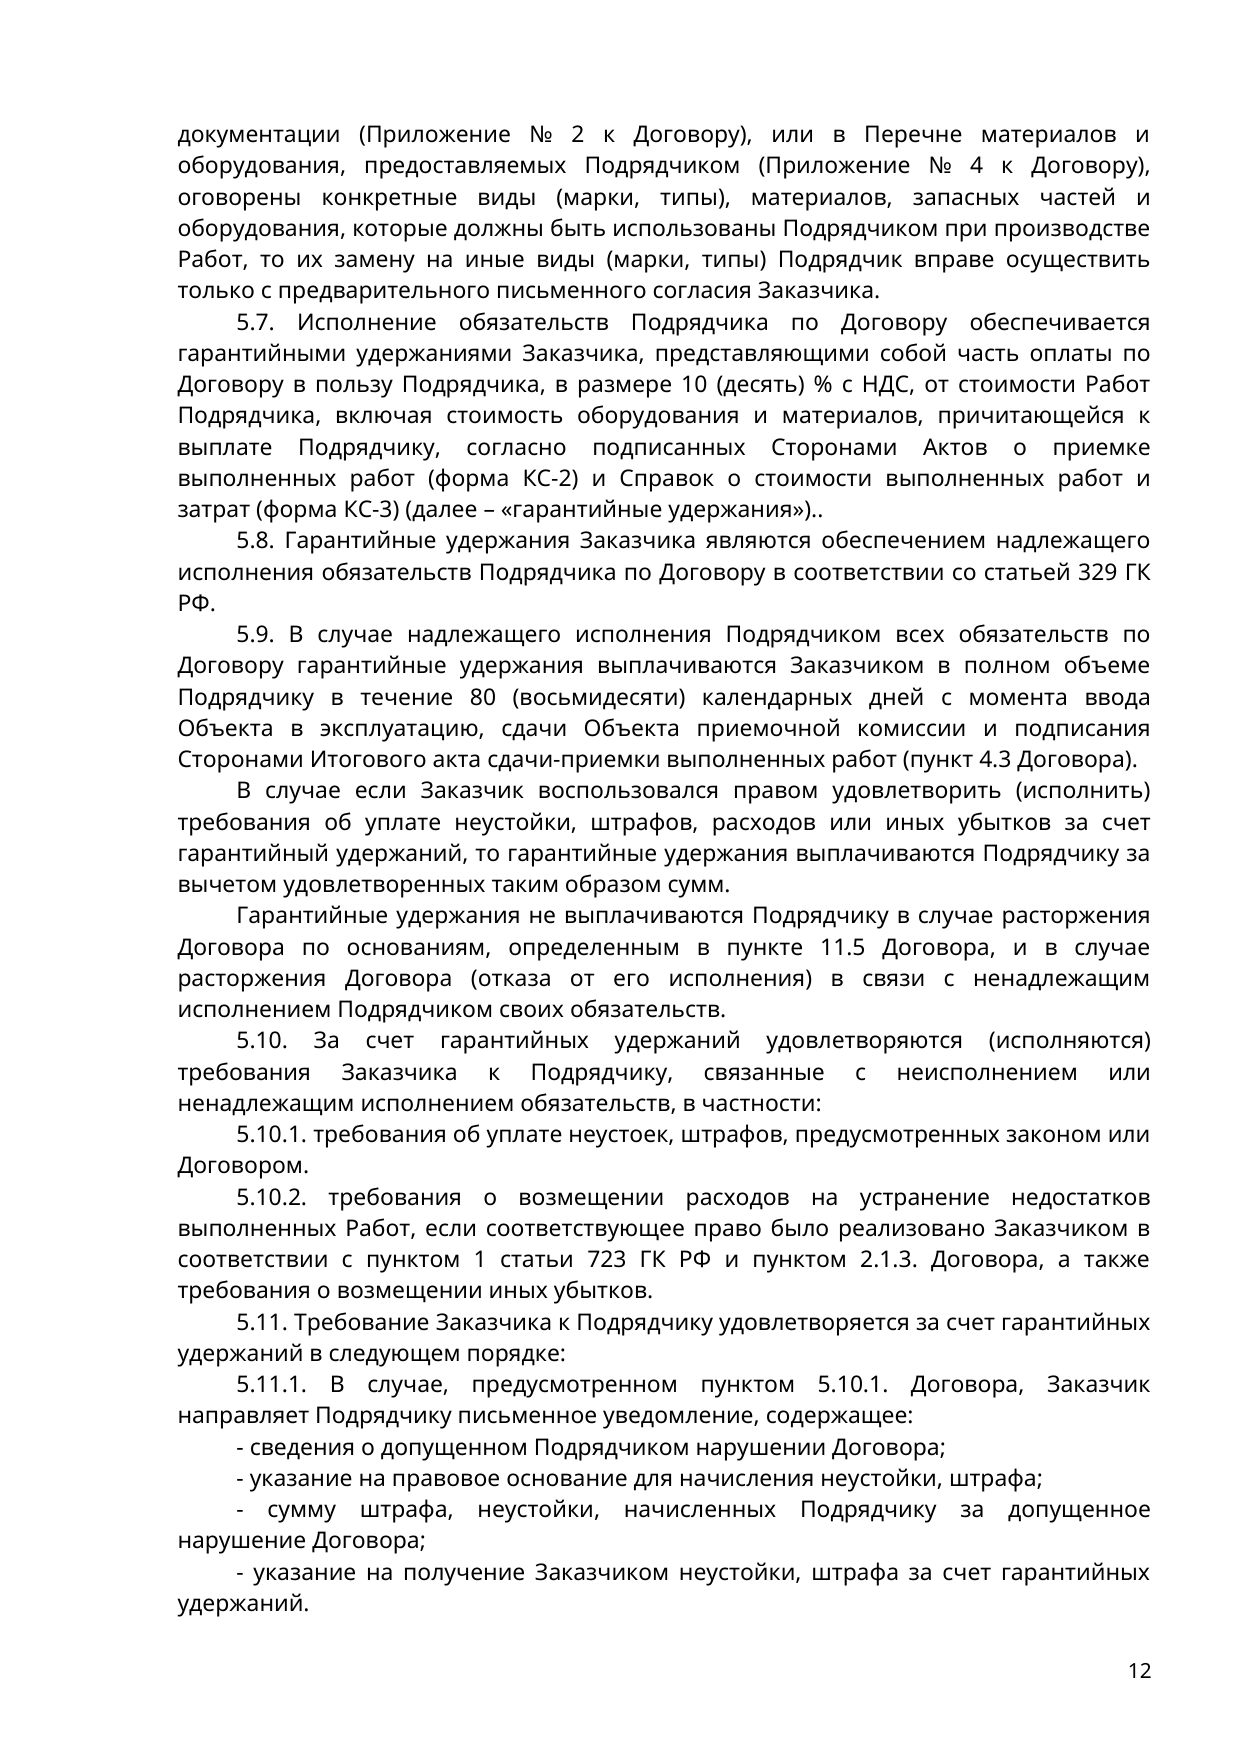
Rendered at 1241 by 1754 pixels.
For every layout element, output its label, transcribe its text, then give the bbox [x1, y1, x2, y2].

text 5.7. Исполнение обязательств Подрядчика по Договору обеспечивается гарантийными удержаниями Заказчика, представляющими собой часть оплаты по Договору в пользу Подрядчика, в размере 10 (десять) % с НДС, от стоимости Работ Подрядчика, включая стоимость оборудования и материалов, причитающейся к выплате Подрядчику, согласно подписанных Сторонами Актов о приемке выполненных работ (форма КС-2) и Справок о стоимости выполненных работ и затрат (форма КС-3) (далее – «гарантийные удержания»).. [177, 306, 1152, 524]
text 5.10. За счет гарантийных удержаний удовлетворяются (исполняются) требования Заказчика к Подрядчику, связанные с неисполнением или ненадлежащим исполнением обязательств, в частности: [177, 1024, 1152, 1118]
text - сумму штрафа, неустойки, начисленных Подрядчику за допущенное нарушение Договора; [177, 1493, 1152, 1556]
text - указание на правовое основание для начисления неустойки, штрафа; [177, 1462, 1152, 1493]
text 5.10.2. требования о возмещении расходов на устранение недостатков выполненных Работ, если соответствующее право было реализовано Заказчиком в соответствии с пунктом 1 статьи 723 ГК РФ и пунктом 2.1.3. Договора, а также требования о возмещении иных убытков. [177, 1181, 1152, 1306]
text 5.9. В случае надлежащего исполнения Подрядчиком всех обязательств по Договору гарантийные удержания выплачиваются Заказчиком в полном объеме Подрядчику в течение 80 (восьмидесяти) календарных дней с момента ввода Объекта в эксплуатацию, сдачи Объекта приемочной комиссии и подписания Сторонами Итогового акта сдачи-приемки выполненных работ (пункт 4.3 Договора). [177, 618, 1152, 774]
text 5.11.1. В случае, предусмотренном пунктом 5.10.1. Договора, Заказчик направляет Подрядчику письменное уведомление, содержащее: [177, 1368, 1152, 1431]
text - сведения о допущенном Подрядчиком нарушении Договора; [177, 1431, 1152, 1462]
text - указание на получение Заказчиком неустойки, штрафа за счет гарантийных удержаний. [177, 1556, 1152, 1618]
text 5.11. Требование Заказчика к Подрядчику удовлетворяется за счет гарантийных удержаний в следующем порядке: [177, 1306, 1152, 1368]
text Гарантийные удержания не выплачиваются Подрядчику в случае расторжения Договора по основаниям, определенным в пункте 11.5 Договора, и в случае расторжения Договора (отказа от его исполнения) в связи с ненадлежащим исполнением Подрядчиком своих обязательств. [177, 899, 1152, 1024]
text 5.8. Гарантийные удержания Заказчика являются обеспечением надлежащего исполнения обязательств Подрядчика по Договору в соответствии со статьей 329 ГК РФ. [177, 524, 1152, 618]
text В случае если Заказчик воспользовался правом удовлетворить (исполнить) требования об уплате неустойки, штрафов, расходов или иных убытков за счет гарантийный удержаний, то гарантийные удержания выплачиваются Подрядчику за вычетом удовлетворенных таким образом сумм. [177, 774, 1152, 899]
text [177, 118, 1152, 306]
text 5.10.1. требования об уплате неустоек, штрафов, предусмотренных законом или Договором. [177, 1118, 1152, 1181]
